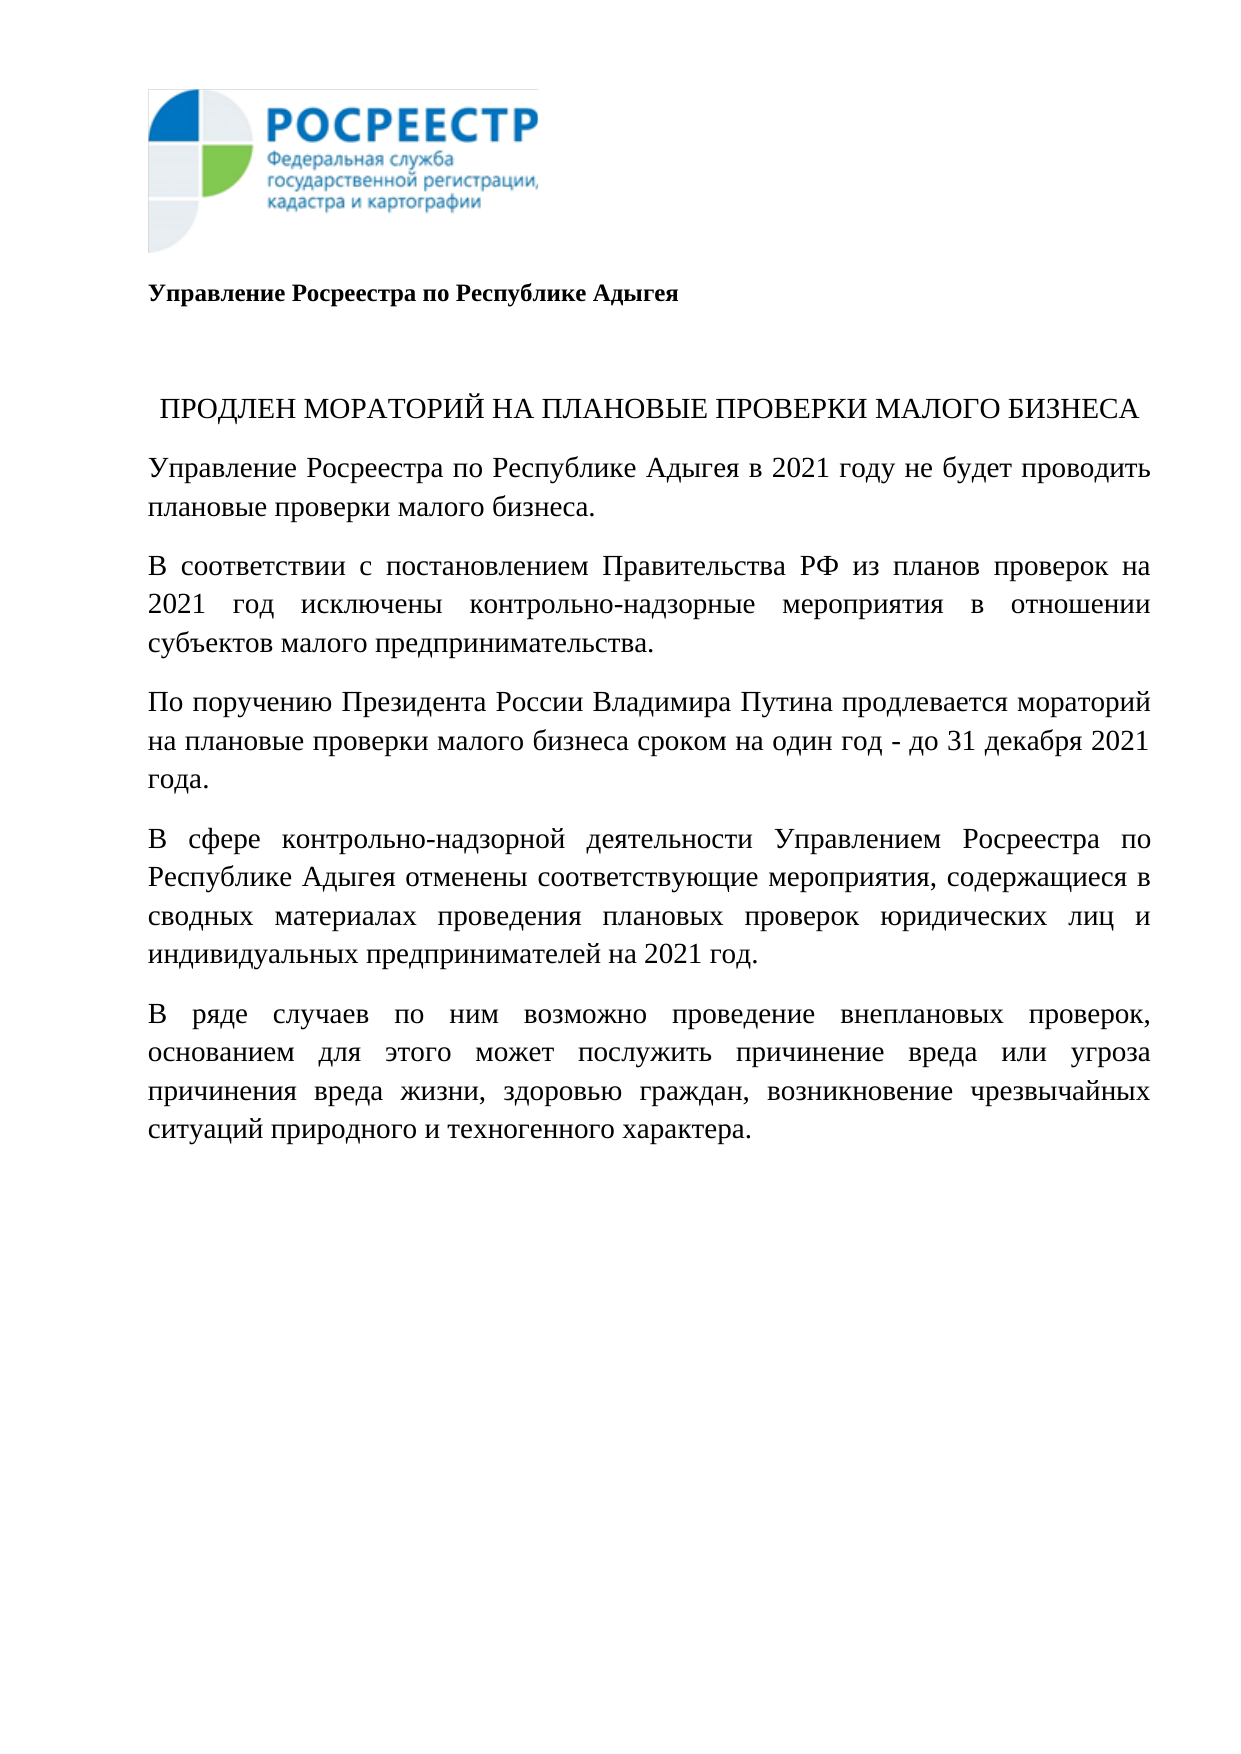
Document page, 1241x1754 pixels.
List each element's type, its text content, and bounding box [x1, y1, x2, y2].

text Управление Росреестра по Республике Адыгея [148, 278, 1152, 306]
picture [147, 88, 539, 253]
text ПРОДЛЕН МОРАТОРИЙ НА ПЛАНОВЫЕ ПРОВЕРКИ МАЛОГО БИЗНЕСА [148, 391, 1152, 424]
text В ряде случаев по ним возможно проведение внеплановых проверок, основанием для этого может послужить причинение вреда или угроза причинения вреда жизни, здоровью граждан, возникновение чрезвычайных ситуаций природного и техногенного характера. [148, 996, 1152, 1145]
text В соответствии с постановлением Правительства РФ из планов проверок на 2021 год исключены контрольно-надзорные мероприятия в отношении субъектов малого предпринимательства. [148, 548, 1152, 659]
text Управление Росреестра по Республике Адыгея в 2021 году не будет проводить плановые проверки малого бизнеса. [148, 450, 1152, 522]
text В сфере контрольно-надзорной деятельности Управлением Росреестра по Республике Адыгея отменены соответствующие мероприятия, содержащиеся в сводных материалах проведения плановых проверок юридических лиц и индивидуальных предпринимателей на 2021 год. [148, 821, 1152, 970]
text По поручению Президента России Владимира Путина продлевается мораторий на плановые проверки малого бизнеса сроком на один год - до 31 декабря 2021 года. [148, 684, 1152, 795]
